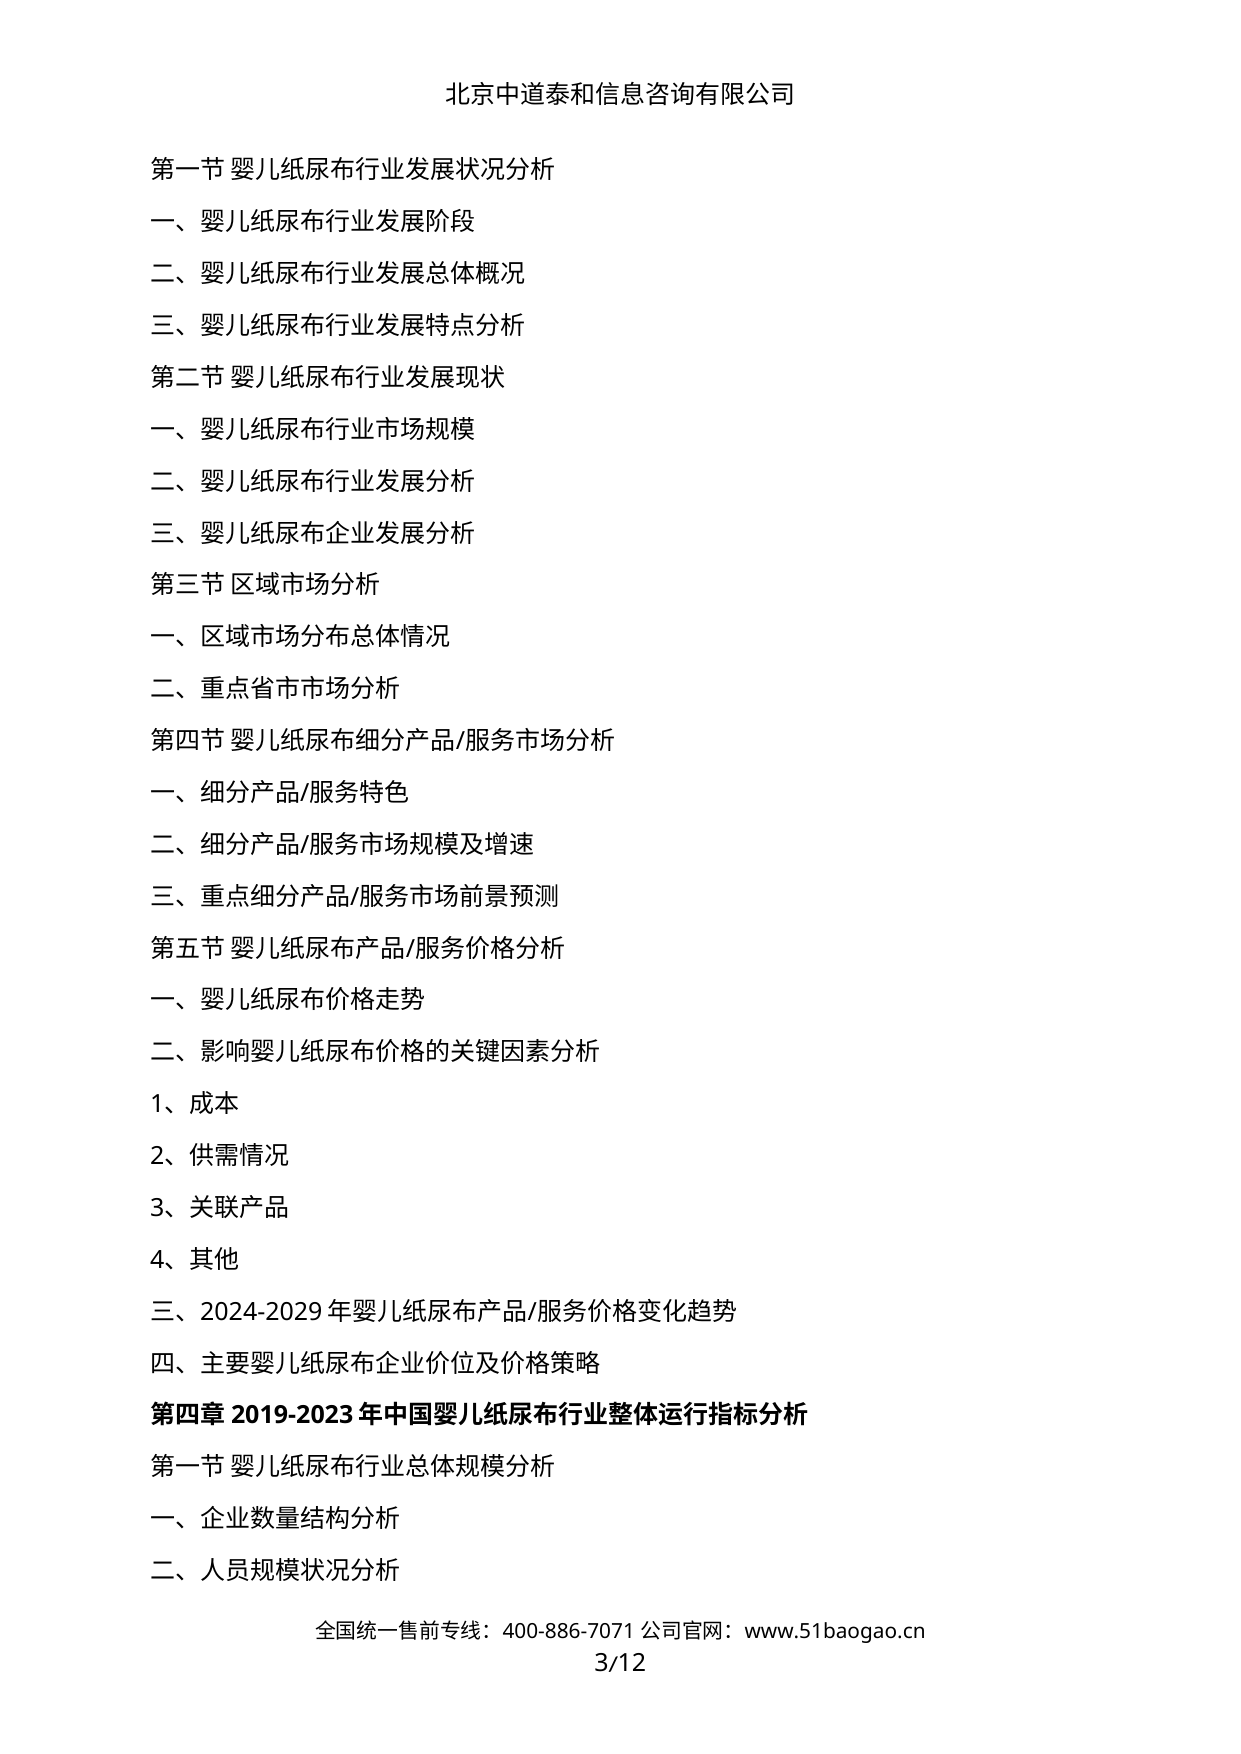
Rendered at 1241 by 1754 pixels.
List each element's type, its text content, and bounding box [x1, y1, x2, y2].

text 一、细分产品/服务特色 [150, 772, 1090, 809]
text 一、婴儿纸尿布行业市场规模 [150, 409, 1090, 446]
text 三、婴儿纸尿布行业发展特点分析 [150, 306, 1090, 342]
text 第四节 婴儿纸尿布细分产品/服务市场分析 [150, 721, 1090, 757]
text 二、婴儿纸尿布行业发展总体概况 [150, 254, 1090, 290]
text 第五节 婴儿纸尿布产品/服务价格分析 [150, 928, 1090, 964]
text 第四章 2019-2023年中国婴儿纸尿布行业整体运行指标分析 [150, 1395, 1090, 1431]
text 一、婴儿纸尿布价格走势 [150, 980, 1090, 1016]
text 一、区域市场分布总体情况 [150, 617, 1090, 653]
text 三、婴儿纸尿布企业发展分析 [150, 513, 1090, 549]
text 2、供需情况 [150, 1136, 1090, 1172]
text 第三节 区域市场分析 [150, 565, 1090, 601]
text 第一节 婴儿纸尿布行业发展状况分析 [150, 150, 1090, 186]
text 4、其他 [150, 1239, 1090, 1276]
text 第二节 婴儿纸尿布行业发展现状 [150, 357, 1090, 394]
text 3、关联产品 [150, 1187, 1090, 1224]
text 二、婴儿纸尿布行业发展分析 [150, 461, 1090, 497]
text 二、影响婴儿纸尿布价格的关键因素分析 [150, 1032, 1090, 1068]
text 二、人员规模状况分析 [150, 1551, 1090, 1587]
text 三、重点细分产品/服务市场前景预测 [150, 876, 1090, 912]
text 1、成本 [150, 1084, 1090, 1120]
text 一、企业数量结构分析 [150, 1499, 1090, 1535]
text 二、细分产品/服务市场规模及增速 [150, 824, 1090, 861]
text 第一节 婴儿纸尿布行业总体规模分析 [150, 1447, 1090, 1483]
text 三、2024-2029年婴儿纸尿布产品/服务价格变化趋势 [150, 1291, 1090, 1327]
text 二、重点省市市场分析 [150, 669, 1090, 705]
text 一、婴儿纸尿布行业发展阶段 [150, 202, 1090, 238]
text 四、主要婴儿纸尿布企业价位及价格策略 [150, 1343, 1090, 1379]
